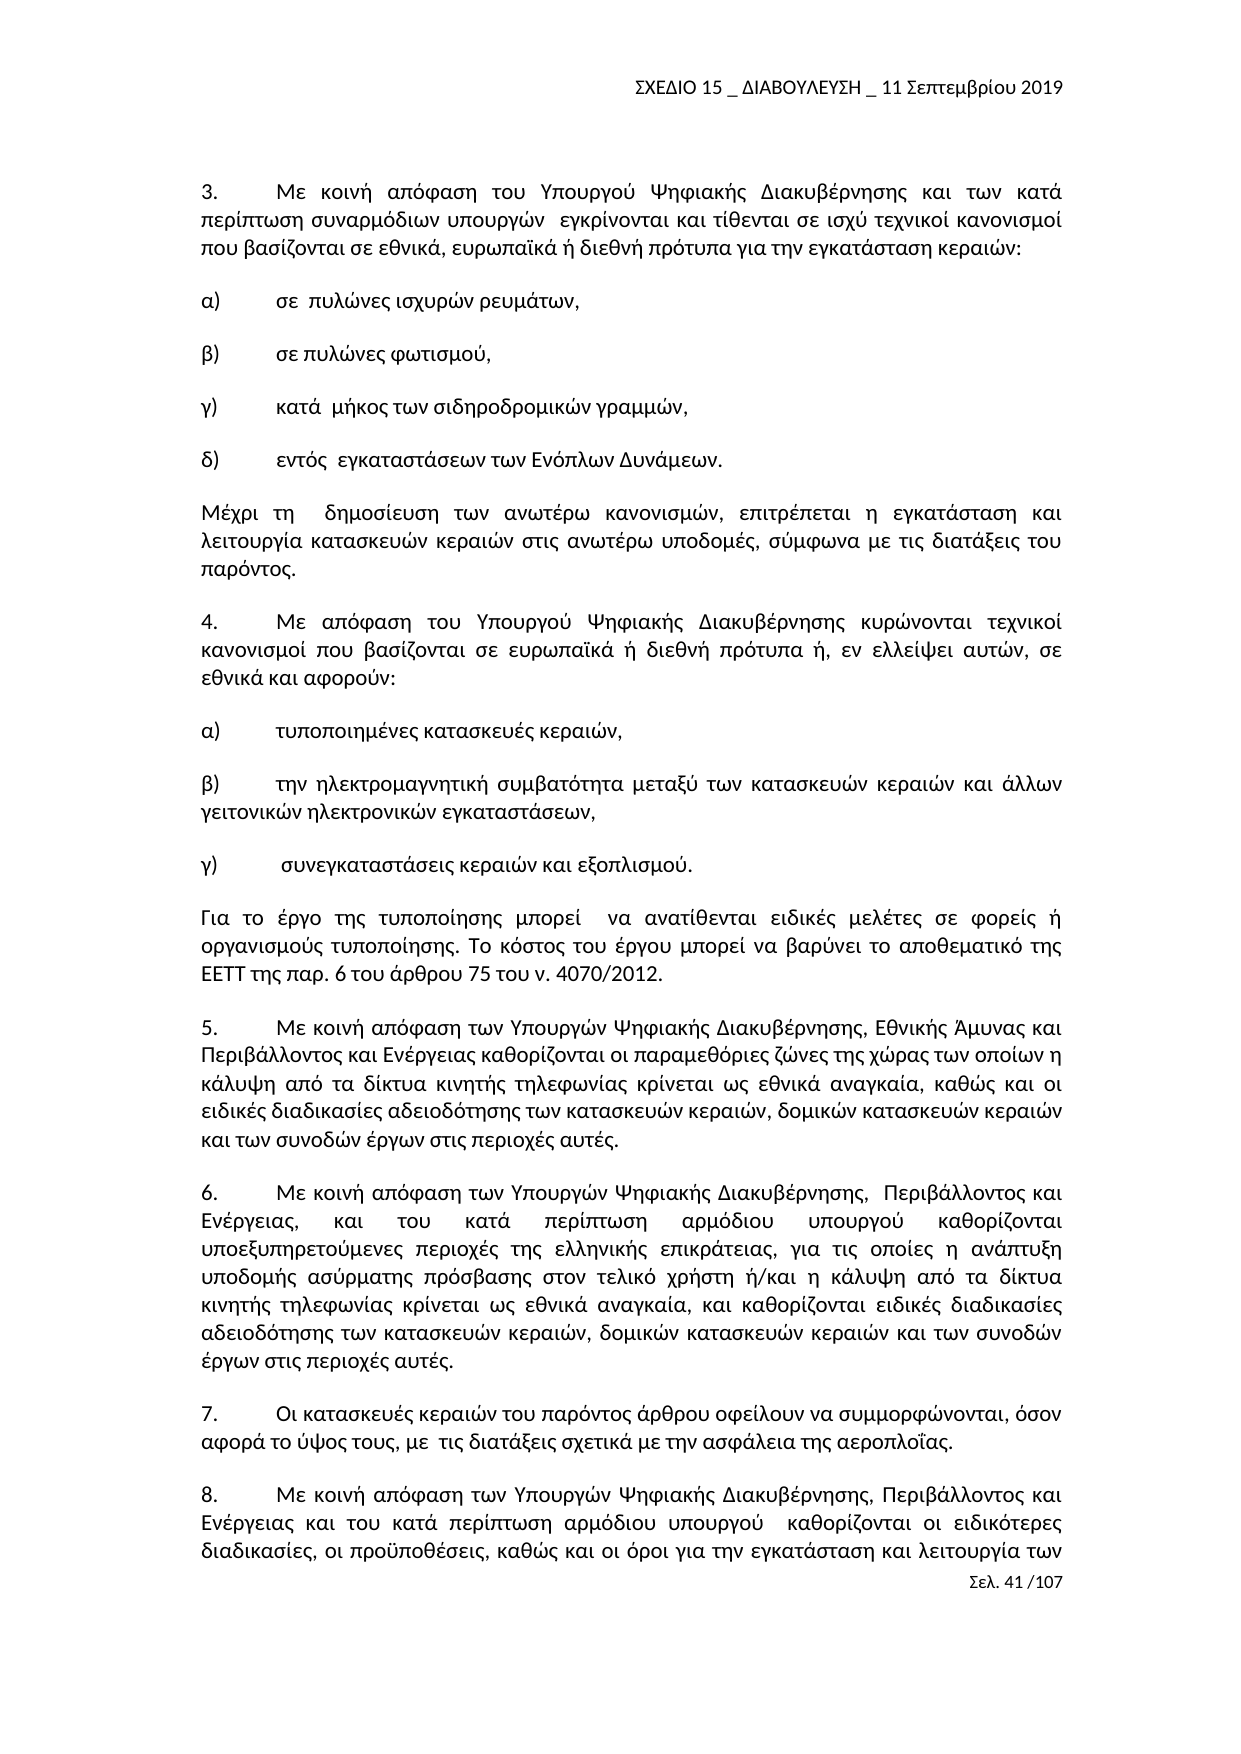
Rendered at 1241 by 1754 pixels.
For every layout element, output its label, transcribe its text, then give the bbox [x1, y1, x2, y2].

text α) τυποποιημένες κατασκευές κεραιών, [201, 716, 1063, 744]
text γ) κατά μήκος των σιδηροδρομικών γραμμών, [201, 392, 1063, 420]
text Για το έργο της τυποποίησης μπορεί να ανατίθενται ειδικές μελέτες σε φορείς ή οργανισμούς τυποποίησης. Το κόστος του έργου μπορεί να βαρύνει το αποθεματικό της ΕΕΤΤ της παρ. 6 του άρθρου 75 του ν. 4070/2012. [201, 903, 1063, 988]
text β) την ηλεκτρομαγνητική συμβατότητα μεταξύ των κατασκευών κεραιών και άλλων γειτονικών ηλεκτρονικών εγκαταστάσεων, [201, 769, 1063, 826]
text β) σε πυλώνες φωτισμού, [201, 339, 1063, 367]
text δ) εντός εγκαταστάσεων των Ενόπλων Δυνάμεων. [201, 445, 1063, 473]
text 5. Με κοινή απόφαση των Υπουργών Ψηφιακής Διακυβέρνησης, Εθνικής Άμυνας και Περιβάλλοντος και Ενέργειας καθορίζονται οι παραμεθόριες ζώνες της χώρας των οποίων η κάλυψη από τα δίκτυα κινητής τηλεφωνίας κρίνεται ως εθνικά αναγκαία, καθώς και οι ειδικές διαδικασίες αδειοδότησης των κατασκευών κεραιών, δομικών κατασκευών κεραιών και των συνοδών έργων στις περιοχές αυτές. [201, 1013, 1063, 1153]
text α) σε πυλώνες ισχυρών ρευμάτων, [201, 286, 1063, 314]
text 6. Με κοινή απόφαση των Υπουργών Ψηφιακής Διακυβέρνησης, Περιβάλλοντος και Ενέργειας, και του κατά περίπτωση αρμόδιου υπουργού καθορίζονται υποεξυπηρετούμενες περιοχές της ελληνικής επικράτειας, για τις οποίες η ανάπτυξη υποδομής ασύρματης πρόσβασης στον τελικό χρήστη ή/και η κάλυψη από τα δίκτυα κινητής τηλεφωνίας κρίνεται ως εθνικά αναγκαία, και καθορίζονται ειδικές διαδικασίες αδειοδότησης των κατασκευών κεραιών, δομικών κατασκευών κεραιών και των συνοδών έργων στις περιοχές αυτές. [201, 1178, 1063, 1374]
text 3. Με κοινή απόφαση του Υπουργού Ψηφιακής Διακυβέρνησης και των κατά περίπτωση συναρμόδιων υπουργών εγκρίνονται και τίθενται σε ισχύ τεχνικοί κανονισμοί που βασίζονται σε εθνικά, ευρωπαϊκά ή διεθνή πρότυπα για την εγκατάσταση κεραιών: [201, 177, 1063, 261]
text Μέχρι τη δημοσίευση των ανωτέρω κανονισμών, επιτρέπεται η εγκατάσταση και λειτουργία κατασκευών κεραιών στις ανωτέρω υποδομές, σύμφωνα με τις διατάξεις του παρόντος. [201, 498, 1063, 582]
text γ) συνεγκαταστάσεις κεραιών και εξοπλισμού. [201, 851, 1063, 878]
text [201, 1480, 1063, 1564]
text 4. Με απόφαση του Υπουργού Ψηφιακής Διακυβέρνησης κυρώνονται τεχνικοί κανονισμοί που βασίζονται σε ευρωπαϊκά ή διεθνή πρότυπα ή, εν ελλείψει αυτών, σε εθνικά και αφορούν: [201, 607, 1063, 691]
text 7. Οι κατασκευές κεραιών του παρόντος άρθρου οφείλουν να συμμορφώνονται, όσον αφορά το ύψος τους, με τις διατάξεις σχετικά με την ασφάλεια της αεροπλοΐας. [201, 1399, 1063, 1455]
